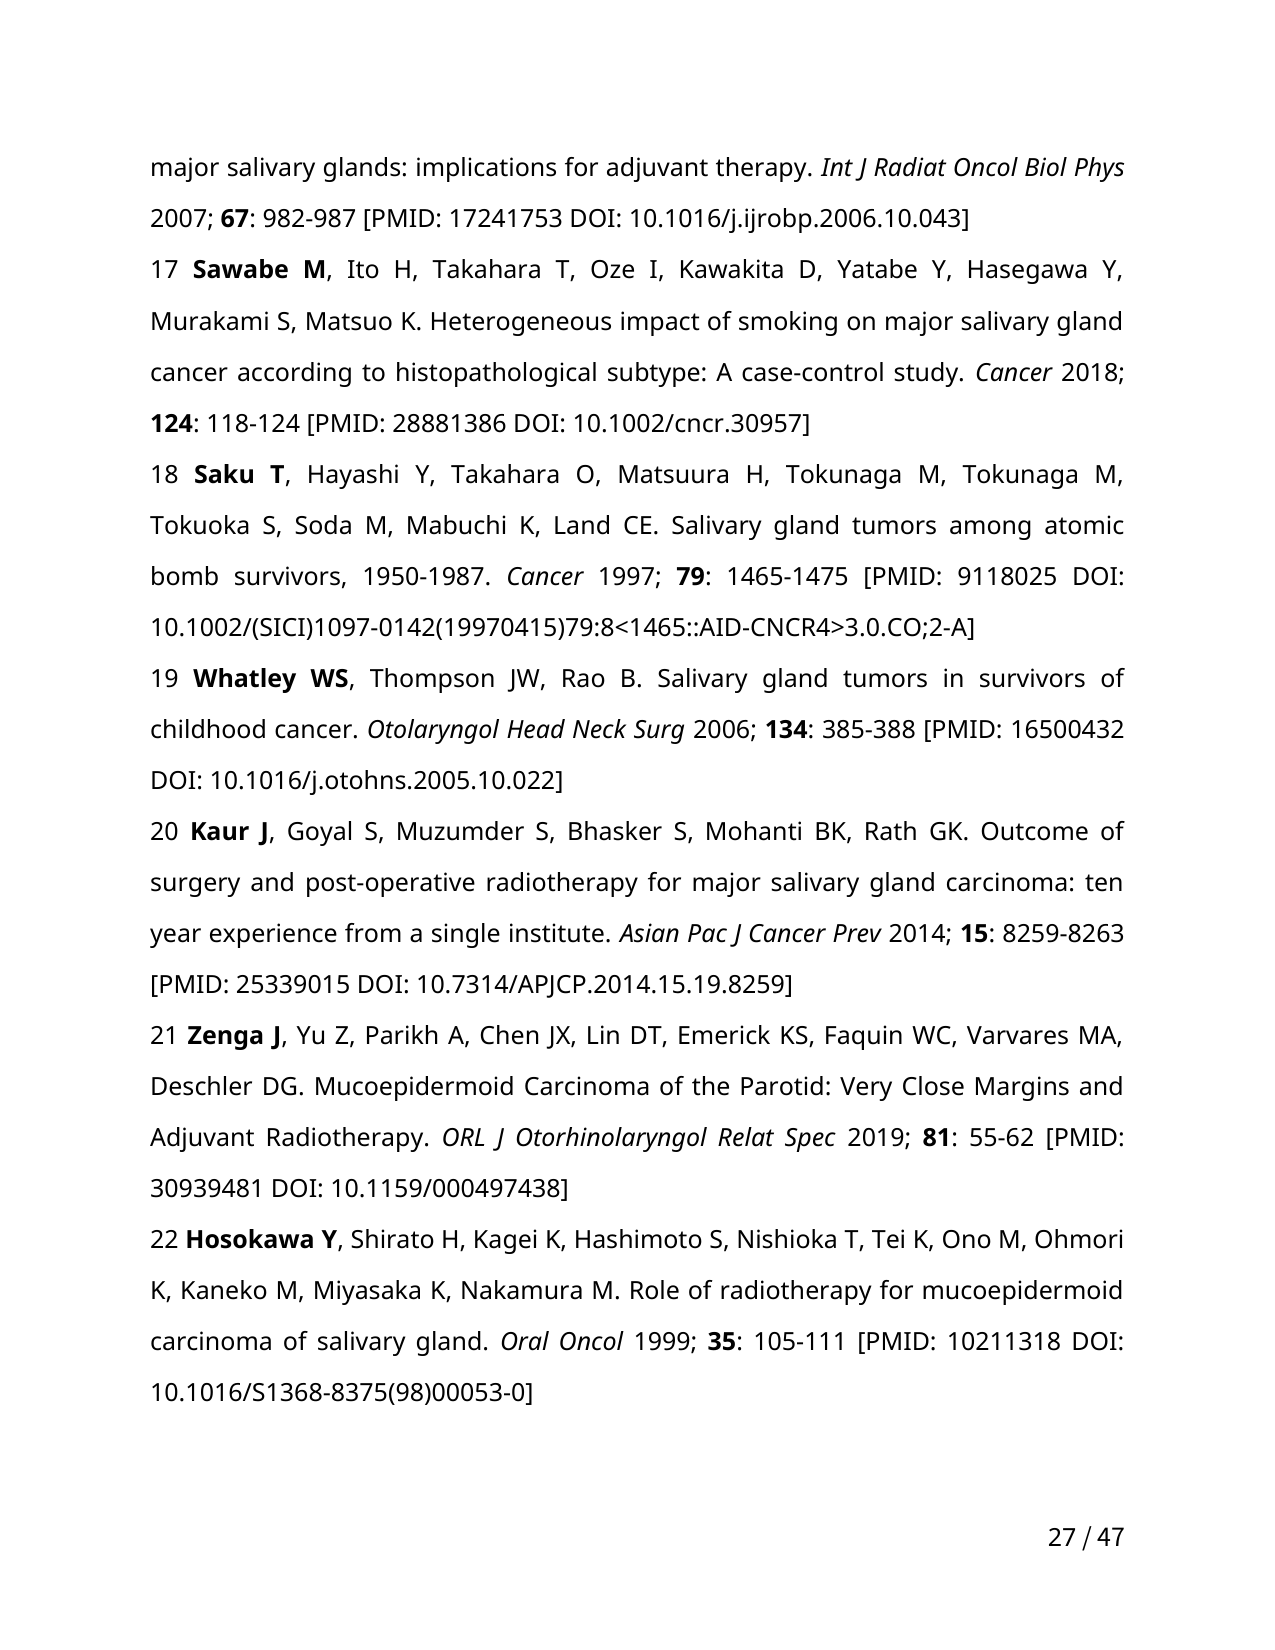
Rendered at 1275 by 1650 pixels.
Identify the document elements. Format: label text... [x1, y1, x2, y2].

text 20 Kaur J, Goyal S, Muzumder S, Bhasker S, Mohanti BK, Rath GK. Outcome of surgery and post-operative radiotherapy for major salivary gland carcinoma: ten year experience from a single institute. Asian Pac J Cancer Prev 2014; 15: 8259-8263 [PMID: 25339015 DOI: 10.7314/APJCP.2014.15.19.8259] [150, 813, 1125, 1001]
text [150, 150, 1125, 235]
text 19 Whatley WS, Thompson JW, Rao B. Salivary gland tumors in survivors of childhood cancer. Otolaryngol Head Neck Surg 2006; 134: 385-388 [PMID: 16500432 DOI: 10.1016/j.otohns.2005.10.022] [150, 660, 1125, 797]
text 22 Hosokawa Y, Shirato H, Kagei K, Hashimoto S, Nishioka T, Tei K, Ono M, Ohmori K, Kaneko M, Miyasaka K, Nakamura M. Role of radiotherapy for mucoepidermoid carcinoma of salivary gland. Oral Oncol 1999; 35: 105-111 [PMID: 10211318 DOI: 10.1016/S1368-8375(98)00053-0] [150, 1222, 1125, 1409]
text 18 Saku T, Hayashi Y, Takahara O, Matsuura H, Tokunaga M, Tokunaga M, Tokuoka S, Soda M, Mabuchi K, Land CE. Salivary gland tumors among atomic bomb survivors, 1950-1987. Cancer 1997; 79: 1465-1475 [PMID: 9118025 DOI: 10.1002/(SICI)1097-0142(19970415)79:8<1465::AID-CNCR4>3.0.CO;2-A] [150, 456, 1125, 643]
text 21 Zenga J, Yu Z, Parikh A, Chen JX, Lin DT, Emerick KS, Faquin WC, Varvares MA, Deschler DG. Mucoepidermoid Carcinoma of the Parotid: Very Close Margins and Adjuvant Radiotherapy. ORL J Otorhinolaryngol Relat Spec 2019; 81: 55-62 [PMID: 30939481 DOI: 10.1159/000497438] [150, 1018, 1125, 1205]
text 17 Sawabe M, Ito H, Takahara T, Oze I, Kawakita D, Yatabe Y, Hasegawa Y, Murakami S, Matsuo K. Heterogeneous impact of smoking on major salivary gland cancer according to histopathological subtype: A case-control study. Cancer 2018; 124: 118-124 [PMID: 28881386 DOI: 10.1002/cncr.30957] [150, 252, 1125, 439]
